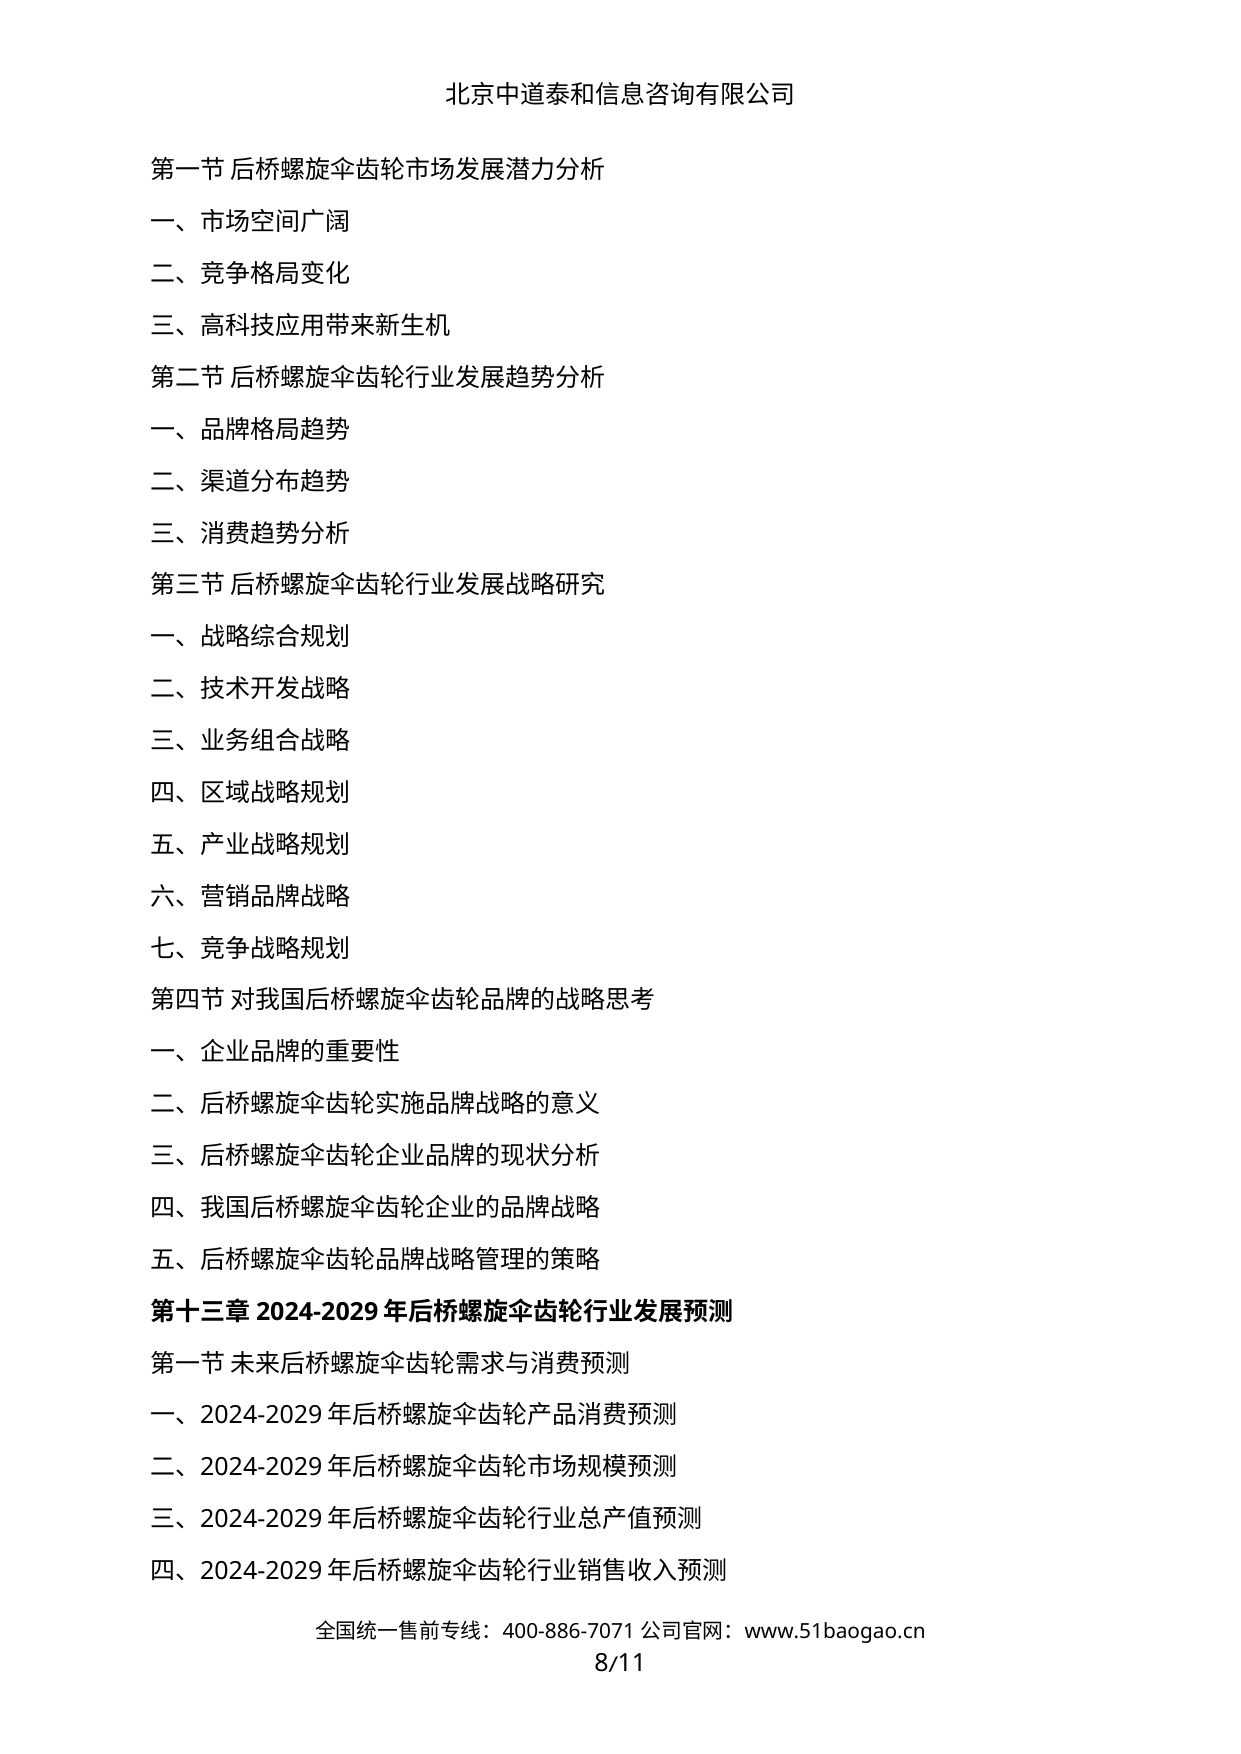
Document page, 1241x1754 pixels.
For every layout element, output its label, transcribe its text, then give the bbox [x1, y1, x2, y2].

text 三、业务组合战略 [150, 721, 1090, 757]
text 一、2024-2029年后桥螺旋伞齿轮产品消费预测 [150, 1395, 1090, 1431]
text 三、消费趋势分析 [150, 513, 1090, 549]
text 第四节 对我国后桥螺旋伞齿轮品牌的战略思考 [150, 980, 1090, 1016]
text 三、后桥螺旋伞齿轮企业品牌的现状分析 [150, 1136, 1090, 1172]
text 四、我国后桥螺旋伞齿轮企业的品牌战略 [150, 1187, 1090, 1224]
text 七、竞争战略规划 [150, 928, 1090, 964]
text 二、技术开发战略 [150, 669, 1090, 705]
text 五、产业战略规划 [150, 824, 1090, 861]
text 二、竞争格局变化 [150, 254, 1090, 290]
text 三、高科技应用带来新生机 [150, 306, 1090, 342]
text 四、区域战略规划 [150, 772, 1090, 809]
text 二、渠道分布趋势 [150, 461, 1090, 497]
text 六、营销品牌战略 [150, 876, 1090, 912]
text 第一节 后桥螺旋伞齿轮市场发展潜力分析 [150, 150, 1090, 186]
text 三、2024-2029年后桥螺旋伞齿轮行业总产值预测 [150, 1499, 1090, 1535]
text 第三节 后桥螺旋伞齿轮行业发展战略研究 [150, 565, 1090, 601]
text 第十三章 2024-2029年后桥螺旋伞齿轮行业发展预测 [150, 1291, 1090, 1327]
text 四、2024-2029年后桥螺旋伞齿轮行业销售收入预测 [150, 1551, 1090, 1587]
text 一、市场空间广阔 [150, 202, 1090, 238]
text 二、2024-2029年后桥螺旋伞齿轮市场规模预测 [150, 1447, 1090, 1483]
text 二、后桥螺旋伞齿轮实施品牌战略的意义 [150, 1084, 1090, 1120]
text 第二节 后桥螺旋伞齿轮行业发展趋势分析 [150, 357, 1090, 394]
text 一、企业品牌的重要性 [150, 1032, 1090, 1068]
text 一、品牌格局趋势 [150, 409, 1090, 446]
text 第一节 未来后桥螺旋伞齿轮需求与消费预测 [150, 1343, 1090, 1379]
text 一、战略综合规划 [150, 617, 1090, 653]
text 五、后桥螺旋伞齿轮品牌战略管理的策略 [150, 1239, 1090, 1276]
